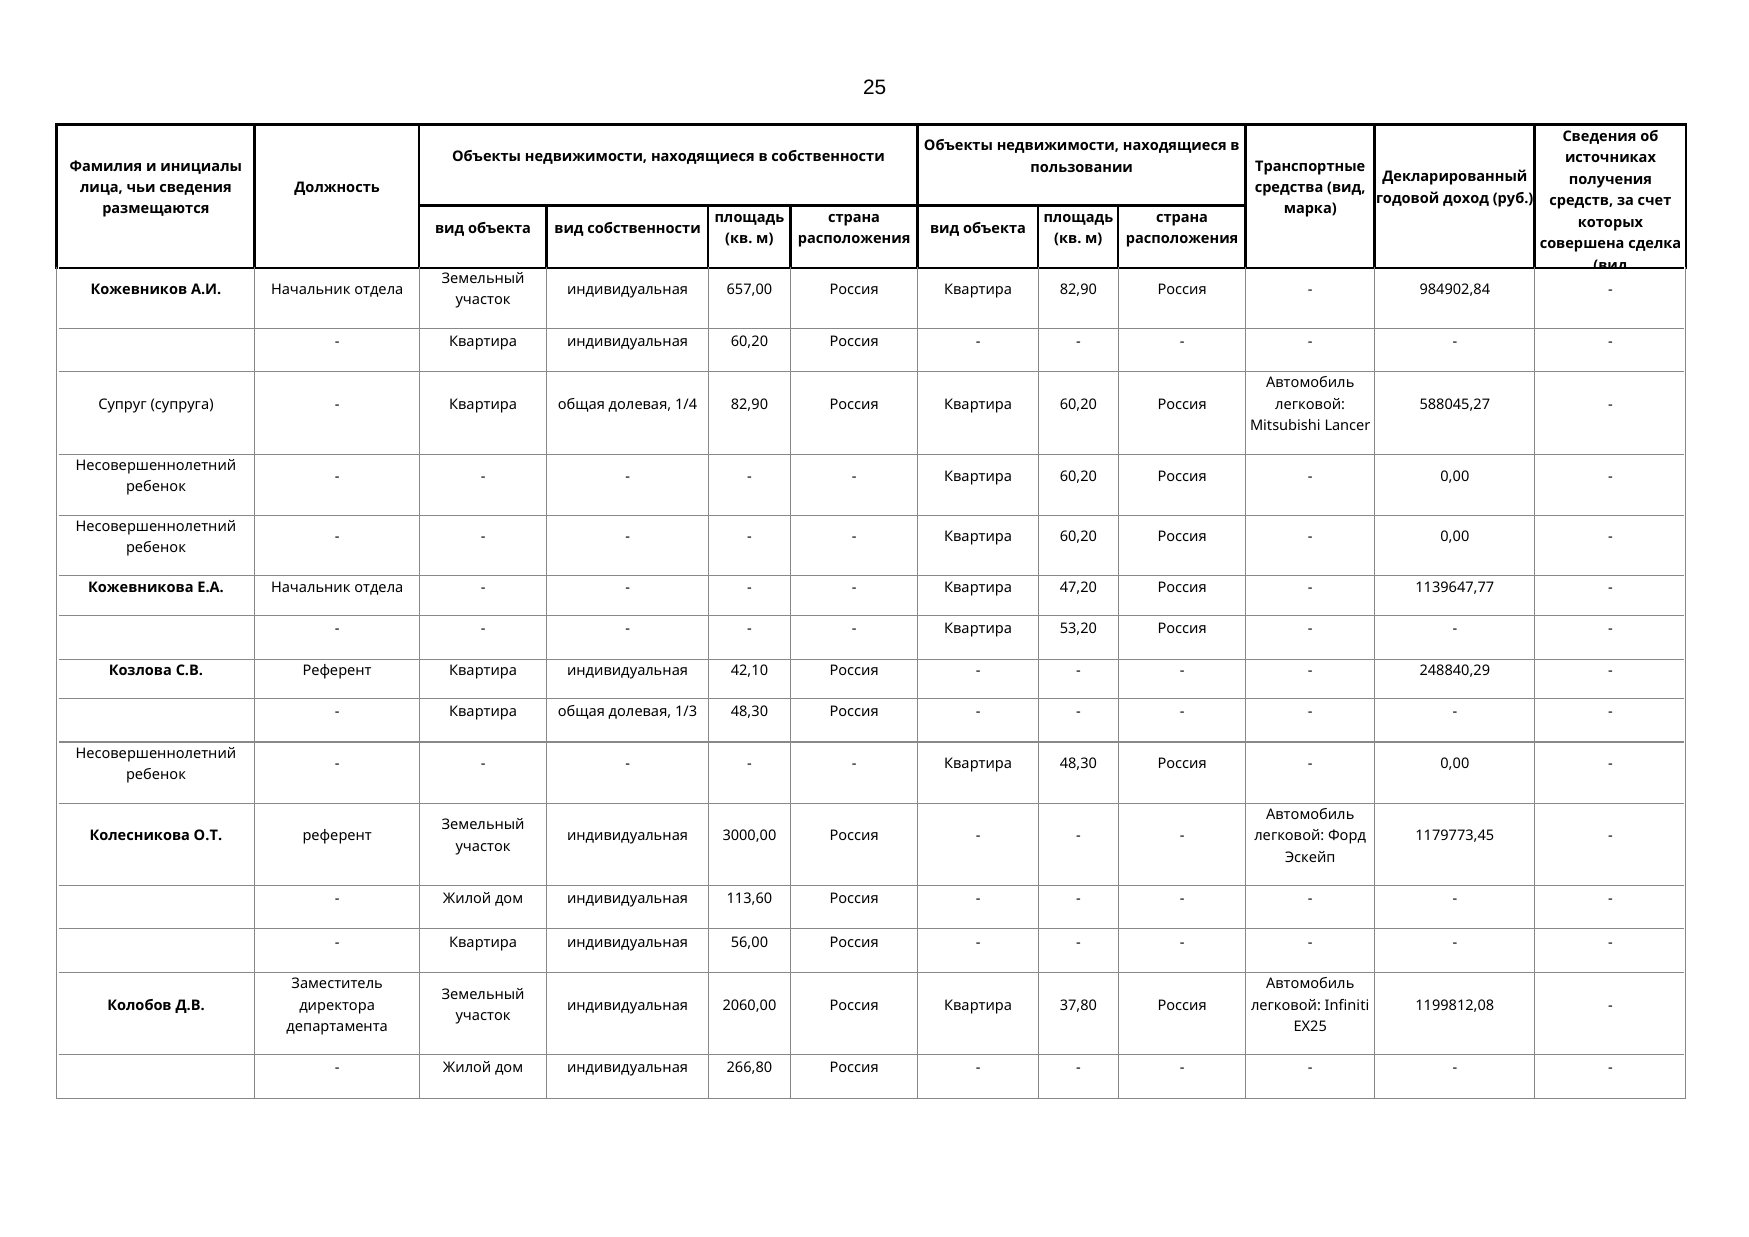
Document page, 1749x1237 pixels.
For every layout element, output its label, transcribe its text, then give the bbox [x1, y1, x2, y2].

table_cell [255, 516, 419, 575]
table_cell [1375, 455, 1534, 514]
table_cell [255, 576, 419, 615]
table_cell вид объекта [919, 207, 1037, 267]
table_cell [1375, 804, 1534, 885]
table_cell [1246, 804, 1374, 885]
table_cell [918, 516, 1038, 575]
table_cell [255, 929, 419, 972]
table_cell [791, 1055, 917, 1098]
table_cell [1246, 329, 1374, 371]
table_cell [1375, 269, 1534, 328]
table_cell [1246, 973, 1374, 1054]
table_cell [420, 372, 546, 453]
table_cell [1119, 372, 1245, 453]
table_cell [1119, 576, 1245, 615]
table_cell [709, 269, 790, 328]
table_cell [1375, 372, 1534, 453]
table_cell страна расположения [1119, 207, 1244, 267]
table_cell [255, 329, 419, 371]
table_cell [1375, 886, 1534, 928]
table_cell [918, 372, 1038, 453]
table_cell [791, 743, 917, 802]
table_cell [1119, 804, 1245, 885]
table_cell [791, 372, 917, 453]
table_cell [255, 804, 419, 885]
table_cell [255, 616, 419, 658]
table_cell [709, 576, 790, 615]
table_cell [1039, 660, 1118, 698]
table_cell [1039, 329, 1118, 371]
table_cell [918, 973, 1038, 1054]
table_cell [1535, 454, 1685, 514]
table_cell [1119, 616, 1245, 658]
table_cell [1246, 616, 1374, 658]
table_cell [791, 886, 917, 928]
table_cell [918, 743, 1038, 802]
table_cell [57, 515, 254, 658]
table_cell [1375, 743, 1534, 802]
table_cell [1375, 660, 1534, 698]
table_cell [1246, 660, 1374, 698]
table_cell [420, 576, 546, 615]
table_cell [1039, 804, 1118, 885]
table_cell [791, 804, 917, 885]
table_cell площадь (кв. м) [1039, 207, 1117, 267]
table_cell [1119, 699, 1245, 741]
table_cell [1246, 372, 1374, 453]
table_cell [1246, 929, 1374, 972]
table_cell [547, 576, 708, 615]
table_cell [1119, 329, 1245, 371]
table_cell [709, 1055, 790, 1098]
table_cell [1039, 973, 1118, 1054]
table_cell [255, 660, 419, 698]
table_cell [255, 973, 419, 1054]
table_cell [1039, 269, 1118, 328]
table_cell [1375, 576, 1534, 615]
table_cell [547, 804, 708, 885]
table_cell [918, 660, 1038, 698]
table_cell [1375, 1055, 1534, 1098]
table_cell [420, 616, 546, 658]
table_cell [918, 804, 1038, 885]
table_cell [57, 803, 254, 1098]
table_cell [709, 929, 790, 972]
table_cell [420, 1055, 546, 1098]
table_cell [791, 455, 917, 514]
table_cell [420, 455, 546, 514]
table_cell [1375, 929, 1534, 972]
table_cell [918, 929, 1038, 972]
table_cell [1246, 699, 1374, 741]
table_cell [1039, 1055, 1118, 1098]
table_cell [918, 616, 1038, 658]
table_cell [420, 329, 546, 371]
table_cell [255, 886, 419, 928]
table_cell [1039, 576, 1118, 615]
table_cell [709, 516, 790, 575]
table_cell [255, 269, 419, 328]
table_cell страна расположения [792, 207, 916, 267]
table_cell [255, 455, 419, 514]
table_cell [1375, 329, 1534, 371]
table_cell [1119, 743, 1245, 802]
table_cell вид собственности [548, 207, 707, 267]
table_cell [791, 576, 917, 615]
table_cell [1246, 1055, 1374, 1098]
table_header Должность [256, 126, 418, 267]
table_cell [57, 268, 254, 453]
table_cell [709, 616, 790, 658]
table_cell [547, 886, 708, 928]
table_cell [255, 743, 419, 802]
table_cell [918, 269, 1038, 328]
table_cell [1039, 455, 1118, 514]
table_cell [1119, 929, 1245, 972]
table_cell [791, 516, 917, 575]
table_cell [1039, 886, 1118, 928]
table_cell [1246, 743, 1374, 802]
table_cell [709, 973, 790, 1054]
table_header Транспортные средства (вид, марка) [1247, 126, 1373, 267]
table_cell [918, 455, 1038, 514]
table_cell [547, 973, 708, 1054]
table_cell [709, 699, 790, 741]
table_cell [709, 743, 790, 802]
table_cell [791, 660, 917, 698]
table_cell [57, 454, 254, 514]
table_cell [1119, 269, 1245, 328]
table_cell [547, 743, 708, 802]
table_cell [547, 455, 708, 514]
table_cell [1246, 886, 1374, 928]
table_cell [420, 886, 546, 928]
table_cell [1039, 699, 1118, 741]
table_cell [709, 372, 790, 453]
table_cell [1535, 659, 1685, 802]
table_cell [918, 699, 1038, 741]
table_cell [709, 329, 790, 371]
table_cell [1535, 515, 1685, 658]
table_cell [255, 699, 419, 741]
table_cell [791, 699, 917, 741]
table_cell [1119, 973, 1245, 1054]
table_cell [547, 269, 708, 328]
table_cell вид объекта [420, 207, 545, 267]
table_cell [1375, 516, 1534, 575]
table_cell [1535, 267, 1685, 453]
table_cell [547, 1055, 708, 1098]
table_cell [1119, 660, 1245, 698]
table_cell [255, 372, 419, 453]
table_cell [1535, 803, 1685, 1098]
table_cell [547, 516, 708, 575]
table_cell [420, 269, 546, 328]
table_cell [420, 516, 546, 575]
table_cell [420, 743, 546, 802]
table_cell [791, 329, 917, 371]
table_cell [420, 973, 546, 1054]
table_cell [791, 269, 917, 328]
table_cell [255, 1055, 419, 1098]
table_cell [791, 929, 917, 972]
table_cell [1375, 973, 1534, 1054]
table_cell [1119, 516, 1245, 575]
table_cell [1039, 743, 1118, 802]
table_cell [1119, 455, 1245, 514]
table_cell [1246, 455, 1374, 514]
table_cell площадь (кв. м) [709, 207, 789, 267]
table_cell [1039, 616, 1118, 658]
table_header Объекты недвижимости, находящиеся в пользовании [919, 126, 1244, 204]
table_header Декларированный годовой доход (руб.) [1376, 126, 1533, 267]
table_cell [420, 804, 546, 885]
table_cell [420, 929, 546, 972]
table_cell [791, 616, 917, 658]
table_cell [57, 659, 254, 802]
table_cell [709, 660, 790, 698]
table_header Сведения об источниках получения средств, за счет которых совершена сделка (вид приобретенного имущества, источники) [1536, 126, 1685, 267]
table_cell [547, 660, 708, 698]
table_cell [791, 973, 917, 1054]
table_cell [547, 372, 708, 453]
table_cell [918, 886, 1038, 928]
table_header Объекты недвижимости, находящиеся в собственности [420, 126, 916, 204]
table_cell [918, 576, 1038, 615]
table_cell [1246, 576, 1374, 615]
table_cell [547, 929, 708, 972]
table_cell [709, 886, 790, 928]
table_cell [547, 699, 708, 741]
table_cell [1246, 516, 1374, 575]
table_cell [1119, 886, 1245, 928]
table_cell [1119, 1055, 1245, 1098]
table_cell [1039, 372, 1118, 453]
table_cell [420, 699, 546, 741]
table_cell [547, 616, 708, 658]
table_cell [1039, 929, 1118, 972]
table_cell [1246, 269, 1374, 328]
table_header Фамилия и инициалы лица, чьи сведения размещаются [58, 126, 253, 267]
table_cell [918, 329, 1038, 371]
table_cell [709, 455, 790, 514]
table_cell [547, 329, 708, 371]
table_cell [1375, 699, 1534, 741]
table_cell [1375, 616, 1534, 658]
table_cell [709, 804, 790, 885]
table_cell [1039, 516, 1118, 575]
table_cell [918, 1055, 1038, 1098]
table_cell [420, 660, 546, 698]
